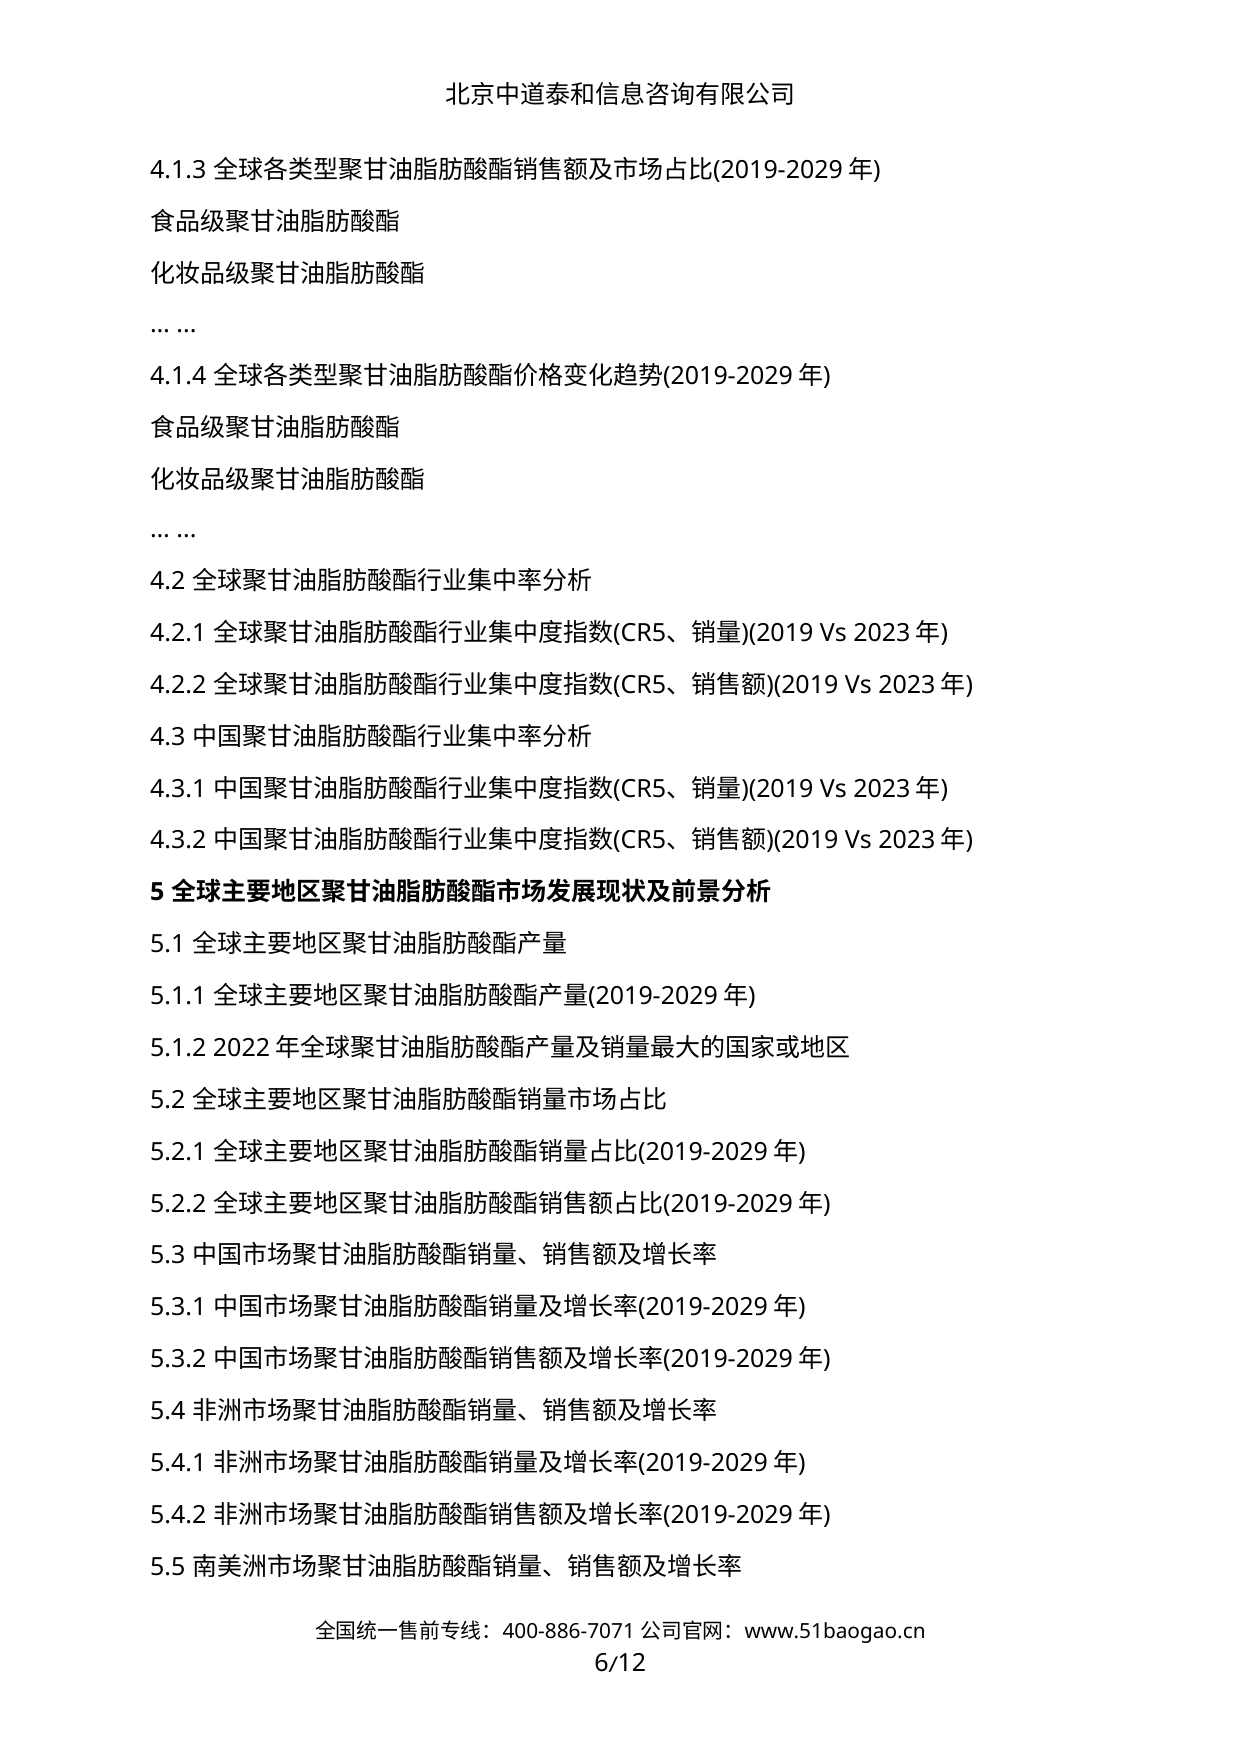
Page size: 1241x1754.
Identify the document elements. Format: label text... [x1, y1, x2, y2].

text 5.2.1 全球主要地区聚甘油脂肪酸酯销量占比(2019-2029年) [150, 1131, 1090, 1167]
text 4.3.1 中国聚甘油脂肪酸酯行业集中度指数(CR5、销量)(2019 Vs 2023年) [150, 768, 1090, 804]
text 4.2.2 全球聚甘油脂肪酸酯行业集中度指数(CR5、销售额)(2019 Vs 2023年) [150, 664, 1090, 701]
text 化妆品级聚甘油脂肪酸酯 [150, 254, 1090, 290]
text 5.1.1 全球主要地区聚甘油脂肪酸酯产量(2019-2029年) [150, 976, 1090, 1012]
text 5.3 中国市场聚甘油脂肪酸酯销量、销售额及增长率 [150, 1235, 1090, 1271]
text 化妆品级聚甘油脂肪酸酯 [150, 459, 1090, 495]
text 5.4 非洲市场聚甘油脂肪酸酯销量、销售额及增长率 [150, 1391, 1090, 1427]
text 食品级聚甘油脂肪酸酯 [150, 202, 1090, 238]
text 4.1.4 全球各类型聚甘油脂肪酸酯价格变化趋势(2019-2029年) [150, 355, 1090, 392]
text 4.3.2 中国聚甘油脂肪酸酯行业集中度指数(CR5、销售额)(2019 Vs 2023年) [150, 820, 1090, 856]
text 5.5 南美洲市场聚甘油脂肪酸酯销量、销售额及增长率 [150, 1546, 1090, 1582]
text 4.1.3 全球各类型聚甘油脂肪酸酯销售额及市场占比(2019-2029年) [150, 150, 1090, 186]
text 食品级聚甘油脂肪酸酯 [150, 407, 1090, 443]
text 5 全球主要地区聚甘油脂肪酸酯市场发展现状及前景分析 [150, 872, 1090, 908]
text … ... [150, 306, 1090, 340]
text 5.4.2 非洲市场聚甘油脂肪酸酯销售额及增长率(2019-2029年) [150, 1494, 1090, 1531]
text 4.3 中国聚甘油脂肪酸酯行业集中率分析 [150, 716, 1090, 752]
text 5.2 全球主要地区聚甘油脂肪酸酯销量市场占比 [150, 1079, 1090, 1116]
text 4.2.1 全球聚甘油脂肪酸酯行业集中度指数(CR5、销量)(2019 Vs 2023年) [150, 612, 1090, 649]
text 5.4.1 非洲市场聚甘油脂肪酸酯销量及增长率(2019-2029年) [150, 1442, 1090, 1479]
text … ... [150, 511, 1090, 545]
text 5.1 全球主要地区聚甘油脂肪酸酯产量 [150, 924, 1090, 960]
text 5.2.2 全球主要地区聚甘油脂肪酸酯销售额占比(2019-2029年) [150, 1183, 1090, 1219]
text 5.1.2 2022年全球聚甘油脂肪酸酯产量及销量最大的国家或地区 [150, 1027, 1090, 1064]
text 4.2 全球聚甘油脂肪酸酯行业集中率分析 [150, 561, 1090, 597]
text 5.3.1 中国市场聚甘油脂肪酸酯销量及增长率(2019-2029年) [150, 1287, 1090, 1323]
text 5.3.2 中国市场聚甘油脂肪酸酯销售额及增长率(2019-2029年) [150, 1339, 1090, 1375]
